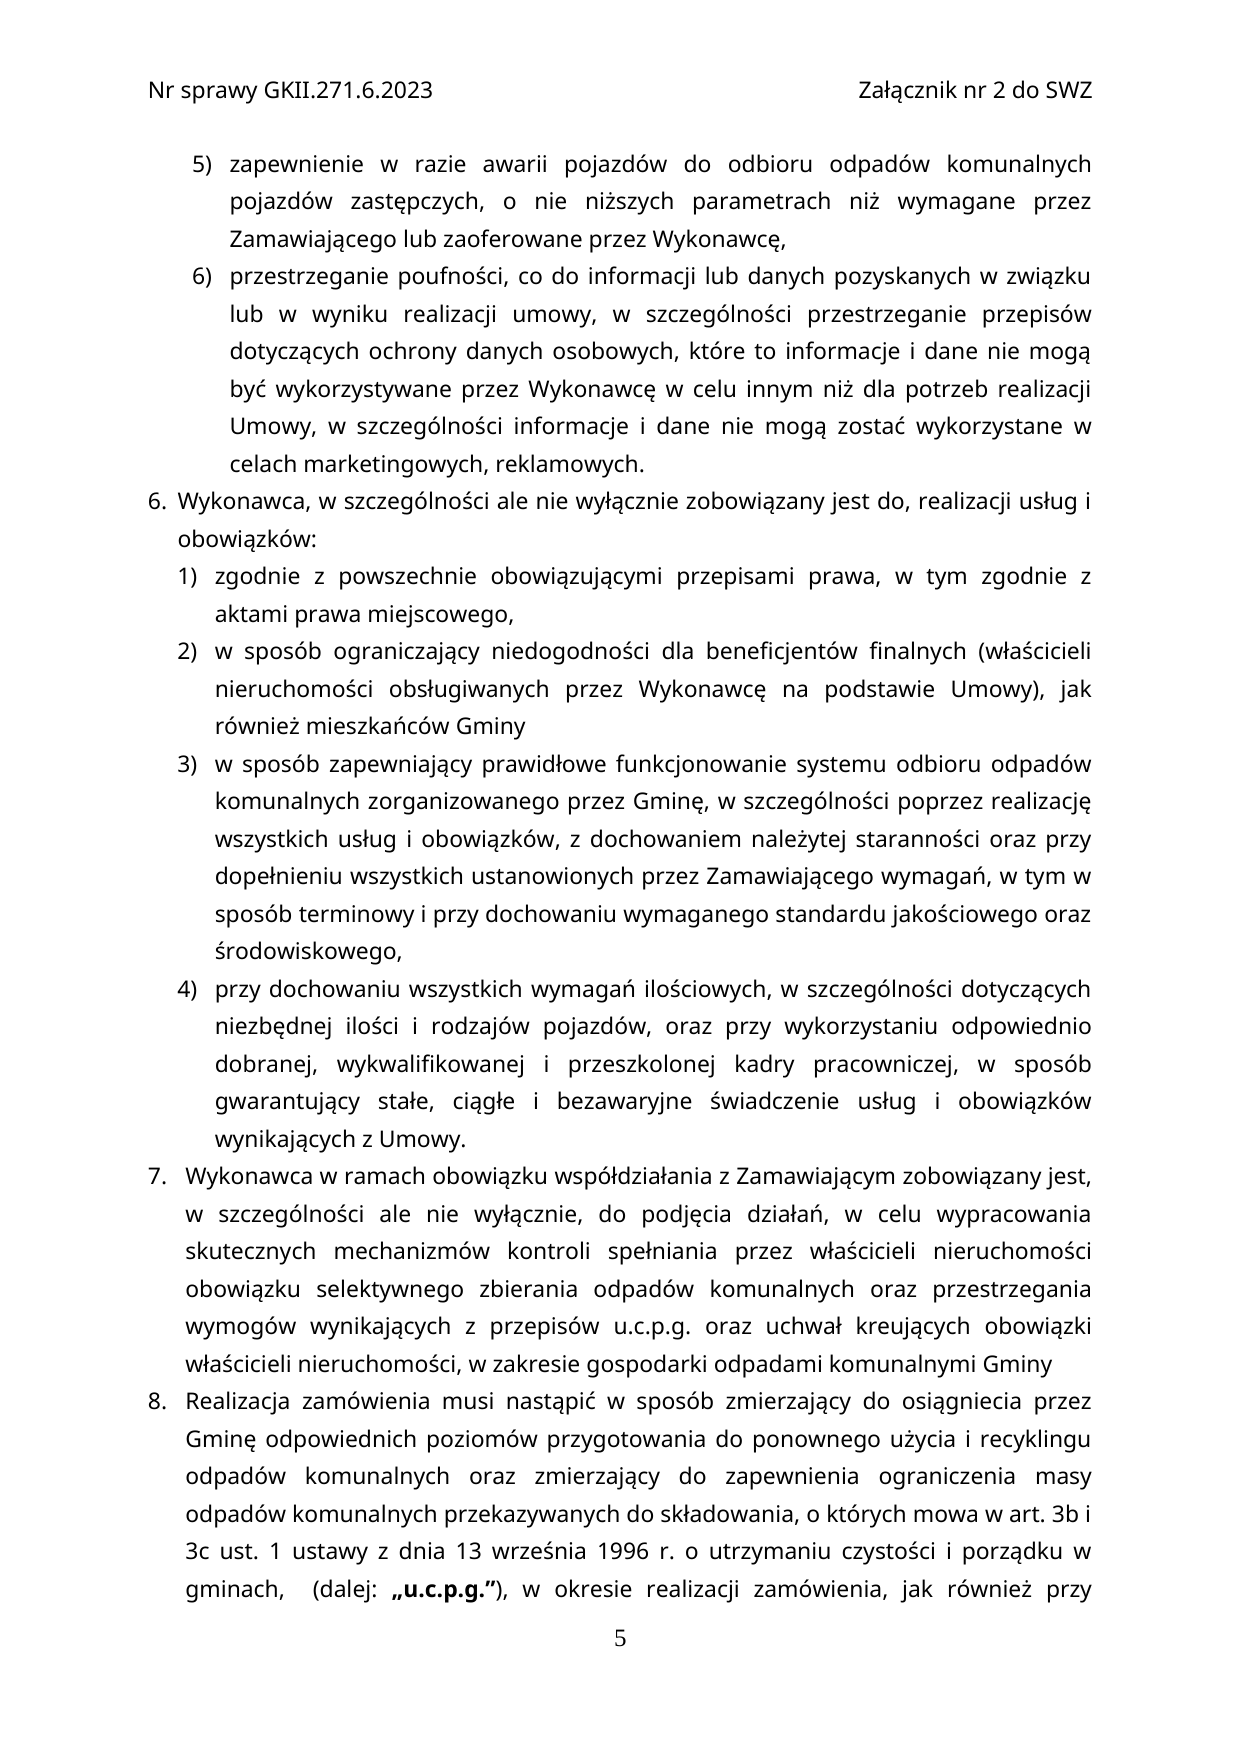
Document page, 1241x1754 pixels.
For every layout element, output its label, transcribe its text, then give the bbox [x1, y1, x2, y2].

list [148, 1385, 1093, 1604]
list zapewnienie w razie awarii pojazdów do odbioru odpadów komunalnych pojazdów zastępczych, o nie niższych parametrach niż wymagane przez Zamawiającego lub zaoferowane przez Wykonawcę, [192, 148, 1093, 254]
list w sposób ograniczający niedogodności dla beneficjentów finalnych (właścicieli nieruchomości obsługiwanych przez Wykonawcę na podstawie Umowy), jak również mieszkańców Gminy [177, 635, 1093, 741]
list Wykonawca, w szczególności ale nie wyłącznie zobowiązany jest do, realizacji usług i obowiązków: [148, 485, 1093, 554]
list w sposób zapewniający prawidłowe funkcjonowanie systemu odbioru odpadów komunalnych zorganizowanego przez Gminę, w szczególności poprzez realizację wszystkich usług i obowiązków, z dochowaniem należytej staranności oraz przy dopełnieniu wszystkich ustanowionych przez Zamawiającego wymagań, w tym w sposób terminowy i przy dochowaniu wymaganego standardu jakościowego oraz środowiskowego, [177, 748, 1093, 966]
list zgodnie z powszechnie obowiązującymi przepisami prawa, w tym zgodnie z aktami prawa miejscowego, [177, 560, 1093, 629]
list przy dochowaniu wszystkich wymagań ilościowych, w szczególności dotyczących niezbędnej ilości i rodzajów pojazdów, oraz przy wykorzystaniu odpowiednio dobranej, wykwalifikowanej i przeszkolonej kadry pracowniczej, w sposób gwarantujący stałe, ciągłe i bezawaryjne świadczenie usług i obowiązków wynikających z Umowy. [177, 973, 1093, 1154]
list Wykonawca w ramach obowiązku współdziałania z Zamawiającym zobowiązany jest, w szczególności ale nie wyłącznie, do podjęcia działań, w celu wypracowania skutecznych mechanizmów kontroli spełniania przez właścicieli nieruchomości obowiązku selektywnego zbierania odpadów komunalnych oraz przestrzegania wymogów wynikających z przepisów u.c.p.g. oraz uchwał kreujących obowiązki właścicieli nieruchomości, w zakresie gospodarki odpadami komunalnymi Gminy [148, 1160, 1093, 1379]
list przestrzeganie poufności, co do informacji lub danych pozyskanych w związku lub w wyniku realizacji umowy, w szczególności przestrzeganie przepisów dotyczących ochrony danych osobowych, które to informacje i dane nie mogą być wykorzystywane przez Wykonawcę w celu innym niż dla potrzeb realizacji Umowy, w szczególności informacje i dane nie mogą zostać wykorzystane w celach marketingowych, reklamowych. [192, 260, 1093, 479]
